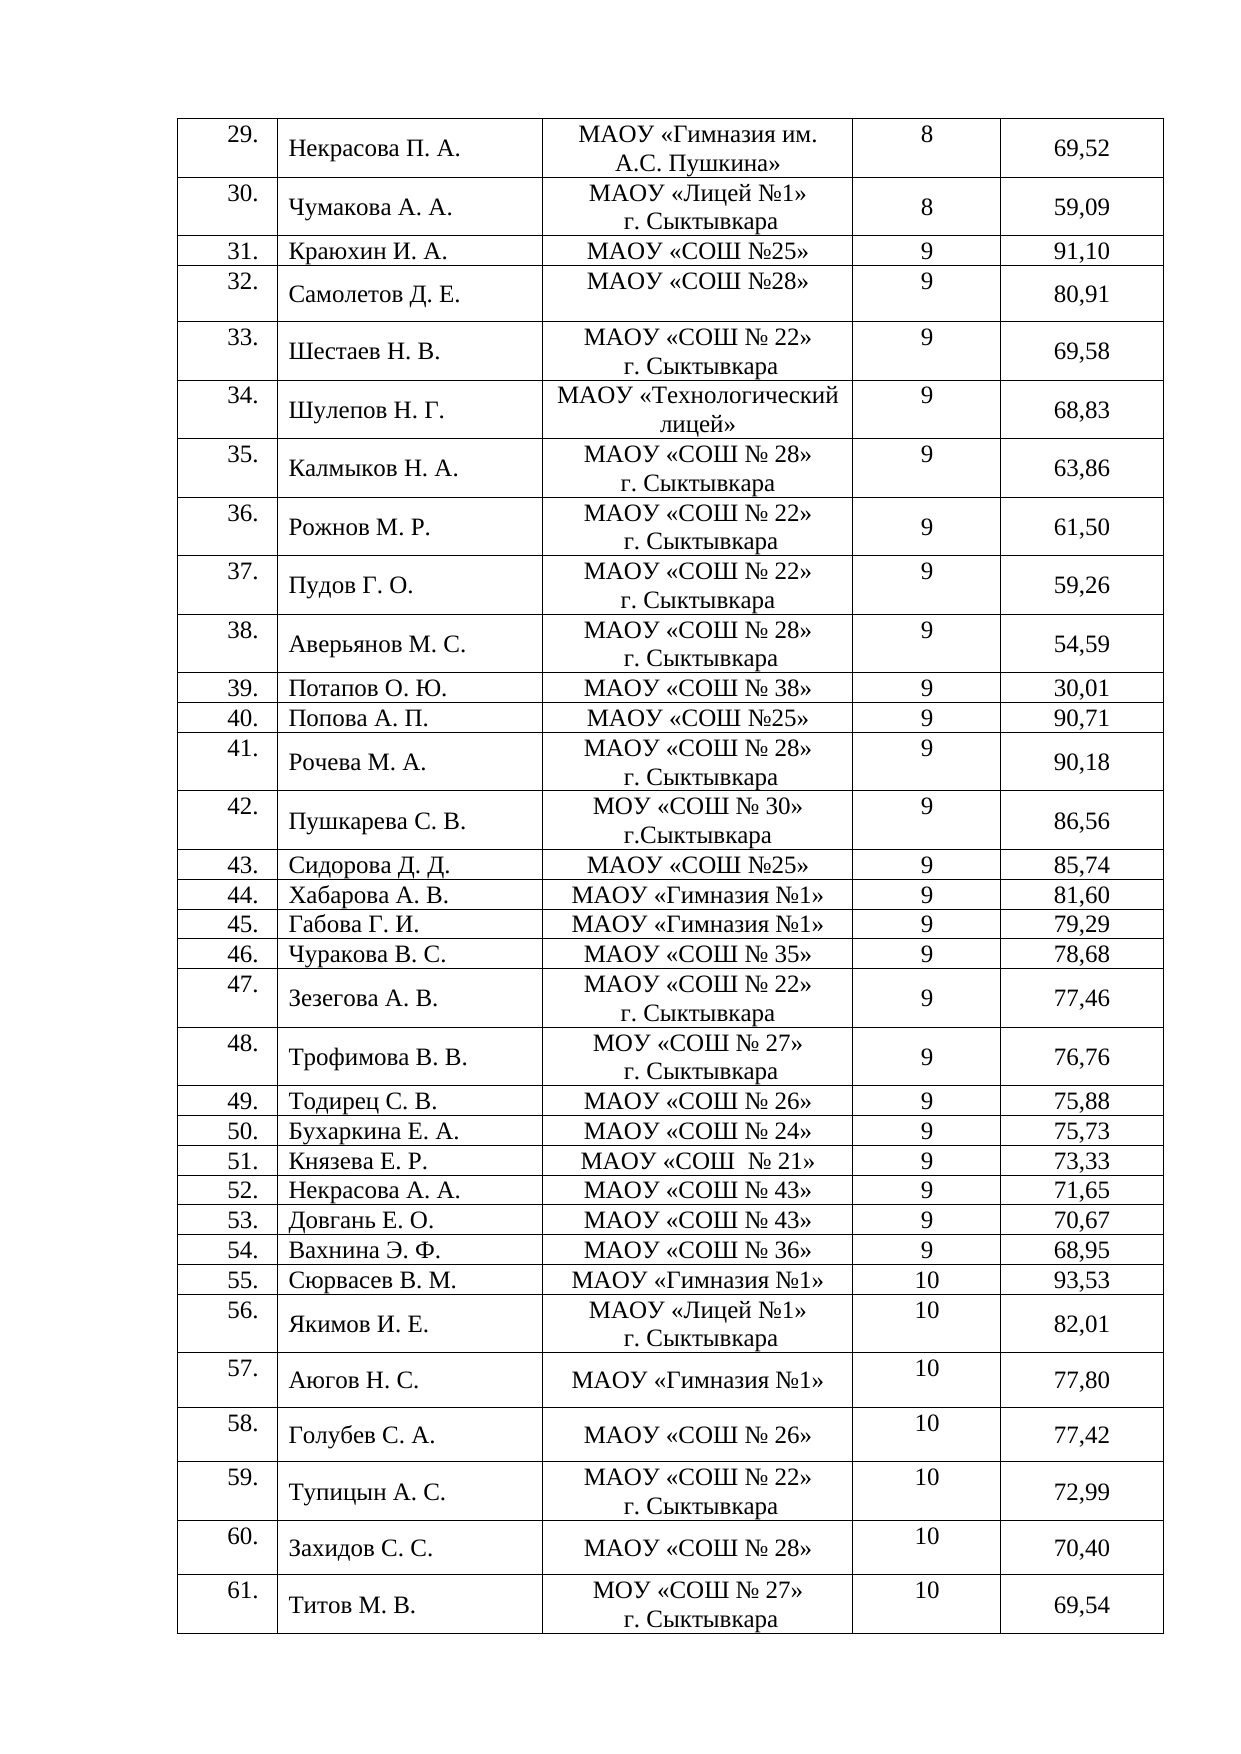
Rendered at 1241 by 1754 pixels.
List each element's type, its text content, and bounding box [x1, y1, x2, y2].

table_cell [178, 703, 277, 732]
table_cell Довгань Е. О. [278, 1205, 542, 1234]
table_cell [178, 322, 277, 379]
table_cell Шестаев Н. В. [278, 322, 542, 379]
table_cell 9 [853, 733, 1000, 790]
table_cell 63,86 [1001, 439, 1163, 497]
table_cell 9 [853, 703, 1000, 732]
table_cell МАОУ «СОШ № 24» [543, 1116, 852, 1145]
table_cell 10 [853, 1295, 1000, 1352]
table_cell 9 [853, 266, 1000, 321]
table_cell 9 [853, 1146, 1000, 1174]
table_cell 69,58 [1001, 322, 1163, 379]
table_cell МАОУ «Гимназия №1» [543, 910, 852, 938]
table_cell 9 [853, 910, 1000, 938]
table_cell [178, 556, 277, 614]
table_cell Зезегова А. В. [278, 969, 542, 1027]
table_cell [178, 178, 277, 235]
table_cell [178, 673, 277, 702]
table_cell МАОУ «СОШ № 28» г. Сыктывкара [543, 439, 852, 497]
table_cell Хабарова А. В. [278, 880, 542, 908]
table_cell 9 [853, 1116, 1000, 1145]
table_cell Сюрвасев В. М. [278, 1265, 542, 1294]
table_cell 10 [853, 1462, 1000, 1520]
table_cell 9 [853, 556, 1000, 614]
table_cell Тупицын А. С. [278, 1462, 542, 1520]
table_cell 10 [853, 1265, 1000, 1294]
table_cell МАОУ «Лицей №1» г. Сыктывкара [543, 178, 852, 235]
table_cell МАОУ «СОШ № 22» г. Сыктывкара [543, 556, 852, 614]
table_cell МАОУ «СОШ № 26» [543, 1408, 852, 1461]
table_cell [178, 1353, 277, 1407]
table_cell Габова Г. И. [278, 910, 542, 938]
table_cell 73,33 [1001, 1146, 1163, 1174]
table_cell 8 [853, 178, 1000, 235]
table_cell [178, 1408, 277, 1461]
table_cell МОУ «СОШ № 30» г.Сыктывкара [543, 791, 852, 849]
table_cell [178, 791, 277, 849]
table_cell Тодирец С. В. [278, 1086, 542, 1115]
table_cell [178, 236, 277, 265]
table_cell 9 [853, 880, 1000, 908]
table_cell 70,40 [1001, 1521, 1163, 1574]
table_cell 75,88 [1001, 1086, 1163, 1115]
table_cell [178, 381, 277, 438]
table_cell Рожнов М. Р. [278, 498, 542, 555]
table_cell Чуракова В. С. [278, 939, 542, 968]
table_cell Захидов С. С. [278, 1521, 542, 1574]
table_cell 9 [853, 236, 1000, 265]
table_cell Некрасова П. А. [278, 119, 542, 177]
table_cell [178, 969, 277, 1027]
table_cell 61,50 [1001, 498, 1163, 555]
table_cell МАОУ «СОШ № 22» г. Сыктывкара [543, 322, 852, 379]
table_cell 81,60 [1001, 880, 1163, 908]
table_cell 70,67 [1001, 1205, 1163, 1234]
table_cell [178, 1116, 277, 1145]
table_cell МАОУ «Гимназия №1» [543, 1353, 852, 1407]
table_cell [178, 1521, 277, 1574]
table_cell МАОУ «СОШ № 28» г. Сыктывкара [543, 615, 852, 672]
table_cell [178, 1086, 277, 1115]
table_cell 10 [853, 1575, 1000, 1633]
table_cell 9 [853, 498, 1000, 555]
table_cell МАОУ «СОШ №25» [543, 703, 852, 732]
table_cell МАОУ «СОШ №28» [543, 266, 852, 321]
table_cell Князева Е. Р. [278, 1146, 542, 1174]
table_cell 9 [853, 1086, 1000, 1115]
table_cell [178, 939, 277, 968]
table_cell МАОУ «СОШ № 22» г. Сыктывкара [543, 498, 852, 555]
table_cell 68,83 [1001, 381, 1163, 438]
table_cell МАОУ «СОШ № 22» г. Сыктывкара [543, 969, 852, 1027]
table_cell 59,26 [1001, 556, 1163, 614]
table_cell 79,29 [1001, 910, 1163, 938]
table_cell МАОУ «Лицей №1» г. Сыктывкара [543, 1295, 852, 1352]
table_cell 9 [853, 1028, 1000, 1085]
table_cell МОУ «СОШ № 27» г. Сыктывкара [543, 1028, 852, 1085]
table_cell 9 [853, 969, 1000, 1027]
table_cell МАОУ «СОШ № 22» г. Сыктывкара [543, 1462, 852, 1520]
table_cell 10 [853, 1353, 1000, 1407]
table_cell 68,95 [1001, 1235, 1163, 1264]
table_cell [178, 439, 277, 497]
table_cell МАОУ «Гимназия №1» [543, 1265, 852, 1294]
table_cell МАОУ «СОШ № 38» [543, 673, 852, 702]
table_cell Титов М. В. [278, 1575, 542, 1633]
table_cell 77,42 [1001, 1408, 1163, 1461]
table_cell Сидорова Д. Д. [278, 850, 542, 879]
table_cell [178, 1235, 277, 1264]
table_cell 72,99 [1001, 1462, 1163, 1520]
table_cell 54,59 [1001, 615, 1163, 672]
table_cell Пудов Г. О. [278, 556, 542, 614]
table_cell МАОУ «Гимназия №1» [543, 880, 852, 908]
table_cell 77,80 [1001, 1353, 1163, 1407]
table_cell 76,76 [1001, 1028, 1163, 1085]
table_cell 10 [853, 1408, 1000, 1461]
table_cell 69,54 [1001, 1575, 1163, 1633]
table_cell [178, 266, 277, 321]
table_cell 80,91 [1001, 266, 1163, 321]
table_cell 90,71 [1001, 703, 1163, 732]
table_cell 59,09 [1001, 178, 1163, 235]
table_cell [178, 880, 277, 908]
table_cell 10 [853, 1521, 1000, 1574]
table_cell [178, 1265, 277, 1294]
table_cell [178, 733, 277, 790]
table_cell 9 [853, 439, 1000, 497]
table_cell МАОУ «СОШ № 36» [543, 1235, 852, 1264]
table_cell МАОУ «СОШ № 21» [543, 1146, 852, 1174]
table_cell 71,65 [1001, 1176, 1163, 1204]
table_cell 82,01 [1001, 1295, 1163, 1352]
table_cell Пушкарева С. В. [278, 791, 542, 849]
table_cell [178, 910, 277, 938]
table_cell Попова А. П. [278, 703, 542, 732]
table_cell 9 [853, 673, 1000, 702]
table_cell Трофимова В. В. [278, 1028, 542, 1085]
table_cell Бухаркина Е. А. [278, 1116, 542, 1145]
table_cell МАОУ «СОШ № 26» [543, 1086, 852, 1115]
table_cell МАОУ «Технологический лицей» [543, 381, 852, 438]
table_cell МАОУ «СОШ № 43» [543, 1205, 852, 1234]
table_cell Шулепов Н. Г. [278, 381, 542, 438]
table_cell МАОУ «СОШ № 28» [543, 1521, 852, 1574]
table_cell 9 [853, 1235, 1000, 1264]
table_cell Самолетов Д. Е. [278, 266, 542, 321]
table_cell 75,73 [1001, 1116, 1163, 1145]
table_cell [178, 498, 277, 555]
table_cell [178, 119, 277, 177]
table_cell [178, 1146, 277, 1174]
table_cell 69,52 [1001, 119, 1163, 177]
table_cell Вахнина Э. Ф. [278, 1235, 542, 1264]
table_cell 9 [853, 322, 1000, 379]
table_cell Потапов О. Ю. [278, 673, 542, 702]
table_cell 9 [853, 615, 1000, 672]
table_cell [178, 1462, 277, 1520]
table_cell 78,68 [1001, 939, 1163, 968]
table_cell Краюхин И. А. [278, 236, 542, 265]
table_cell [178, 1205, 277, 1234]
table_cell Калмыков Н. А. [278, 439, 542, 497]
table_cell 9 [853, 1176, 1000, 1204]
table_cell МАОУ «СОШ № 35» [543, 939, 852, 968]
table_cell 93,53 [1001, 1265, 1163, 1294]
table_cell 8 [853, 119, 1000, 177]
table_cell [178, 1028, 277, 1085]
table_cell 30,01 [1001, 673, 1163, 702]
table_cell 9 [853, 939, 1000, 968]
table_cell 9 [853, 850, 1000, 879]
table_cell [178, 1295, 277, 1352]
table_cell Чумакова А. А. [278, 178, 542, 235]
table_cell [178, 850, 277, 879]
table_cell МАОУ «СОШ № 28» г. Сыктывкара [543, 733, 852, 790]
table_cell [178, 615, 277, 672]
table_cell МАОУ «СОШ №25» [543, 850, 852, 879]
table_cell 91,10 [1001, 236, 1163, 265]
table_cell [178, 1575, 277, 1633]
table_cell МОУ «СОШ № 27» г. Сыктывкара [543, 1575, 852, 1633]
table_cell 85,74 [1001, 850, 1163, 879]
table_cell 9 [853, 791, 1000, 849]
table_cell 90,18 [1001, 733, 1163, 790]
table_cell 86,56 [1001, 791, 1163, 849]
table_cell Аверьянов М. С. [278, 615, 542, 672]
table_cell 77,46 [1001, 969, 1163, 1027]
table_cell 9 [853, 1205, 1000, 1234]
table_cell МАОУ «СОШ №25» [543, 236, 852, 265]
table_cell 9 [853, 381, 1000, 438]
table_cell Аюгов Н. С. [278, 1353, 542, 1407]
table_cell МАОУ «СОШ № 43» [543, 1176, 852, 1204]
table_cell Некрасова А. А. [278, 1176, 542, 1204]
table_cell Якимов И. Е. [278, 1295, 542, 1352]
table_cell МАОУ «Гимназия им. А.С. Пушкина» [543, 119, 852, 177]
table_cell Голубев С. А. [278, 1408, 542, 1461]
table_cell Рочева М. А. [278, 733, 542, 790]
table_cell [178, 1176, 277, 1204]
